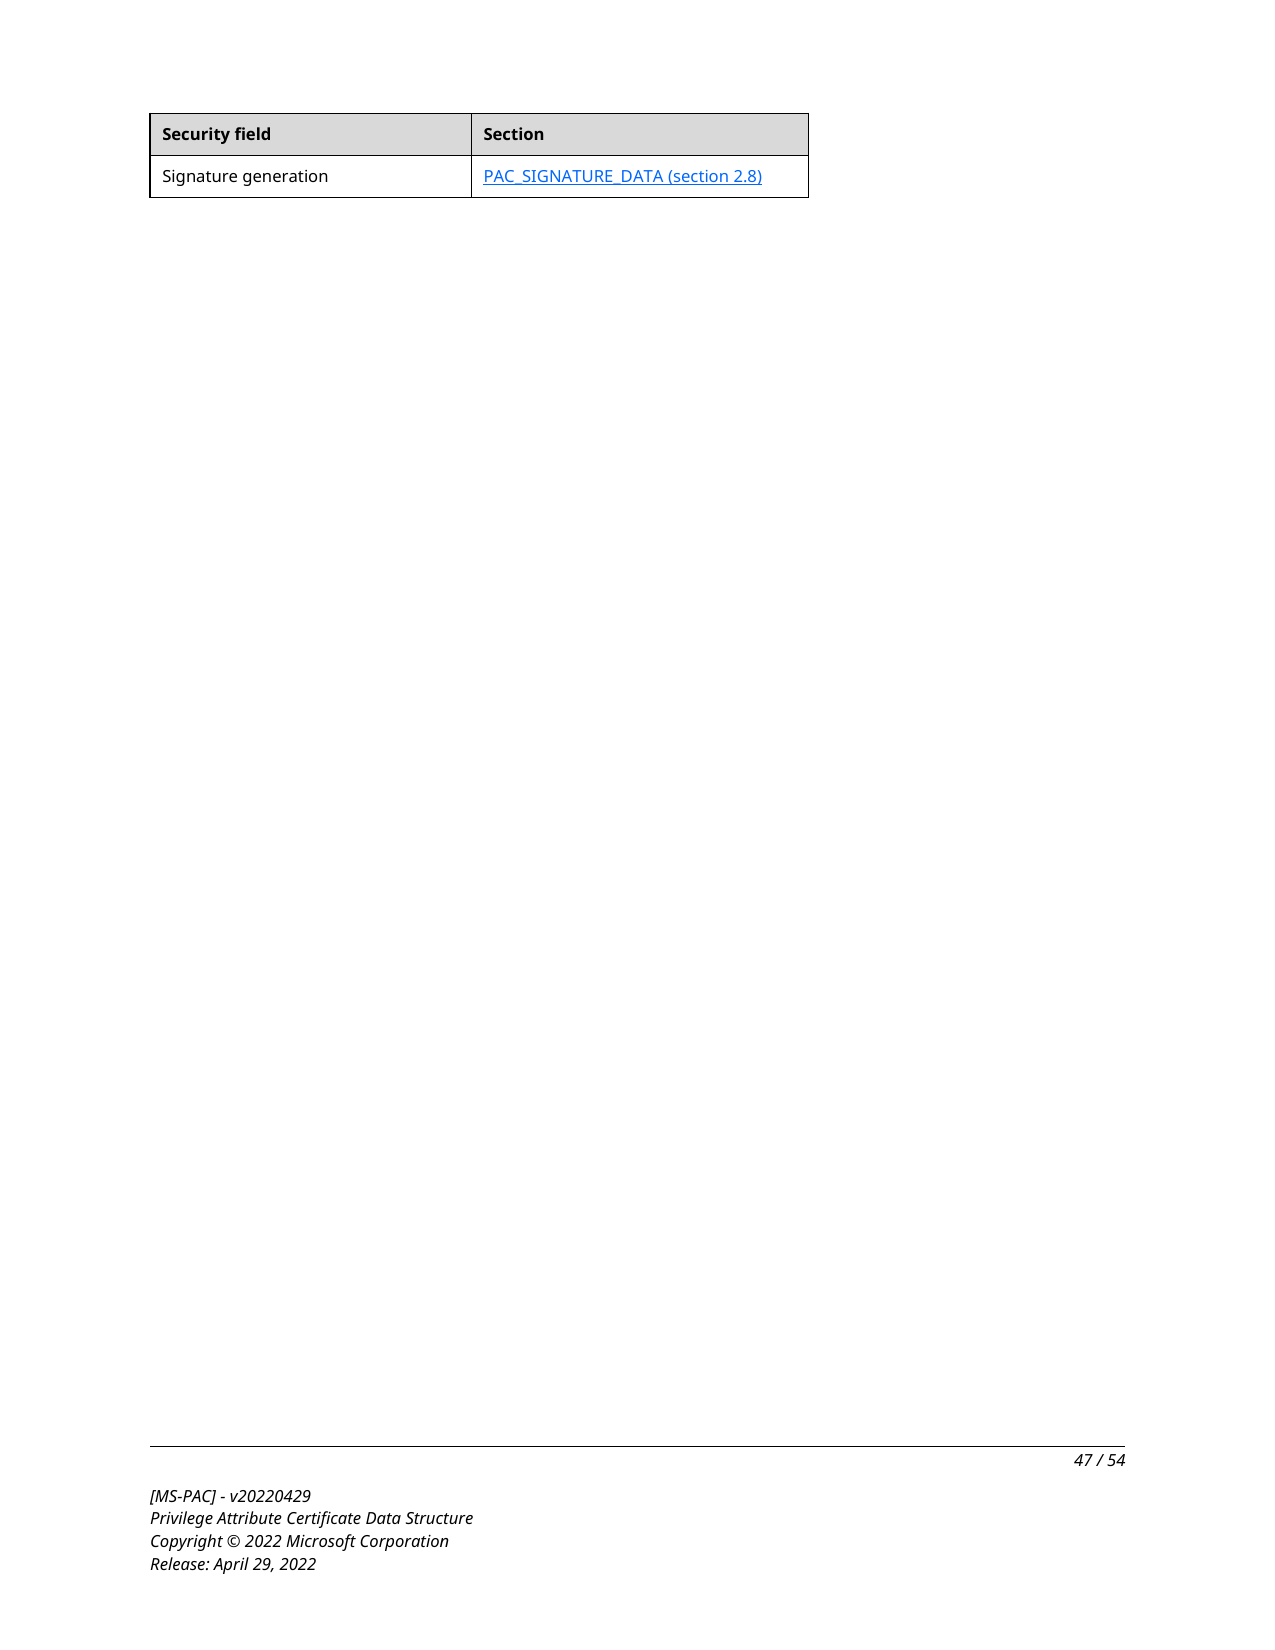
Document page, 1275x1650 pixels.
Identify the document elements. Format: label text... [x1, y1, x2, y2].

table_header Security field [151, 114, 471, 155]
table_header Section [472, 114, 808, 155]
table_cell Signature generation [151, 156, 471, 197]
table_cell PAC_SIGNATURE_DATA (section 2.8) [472, 156, 808, 197]
